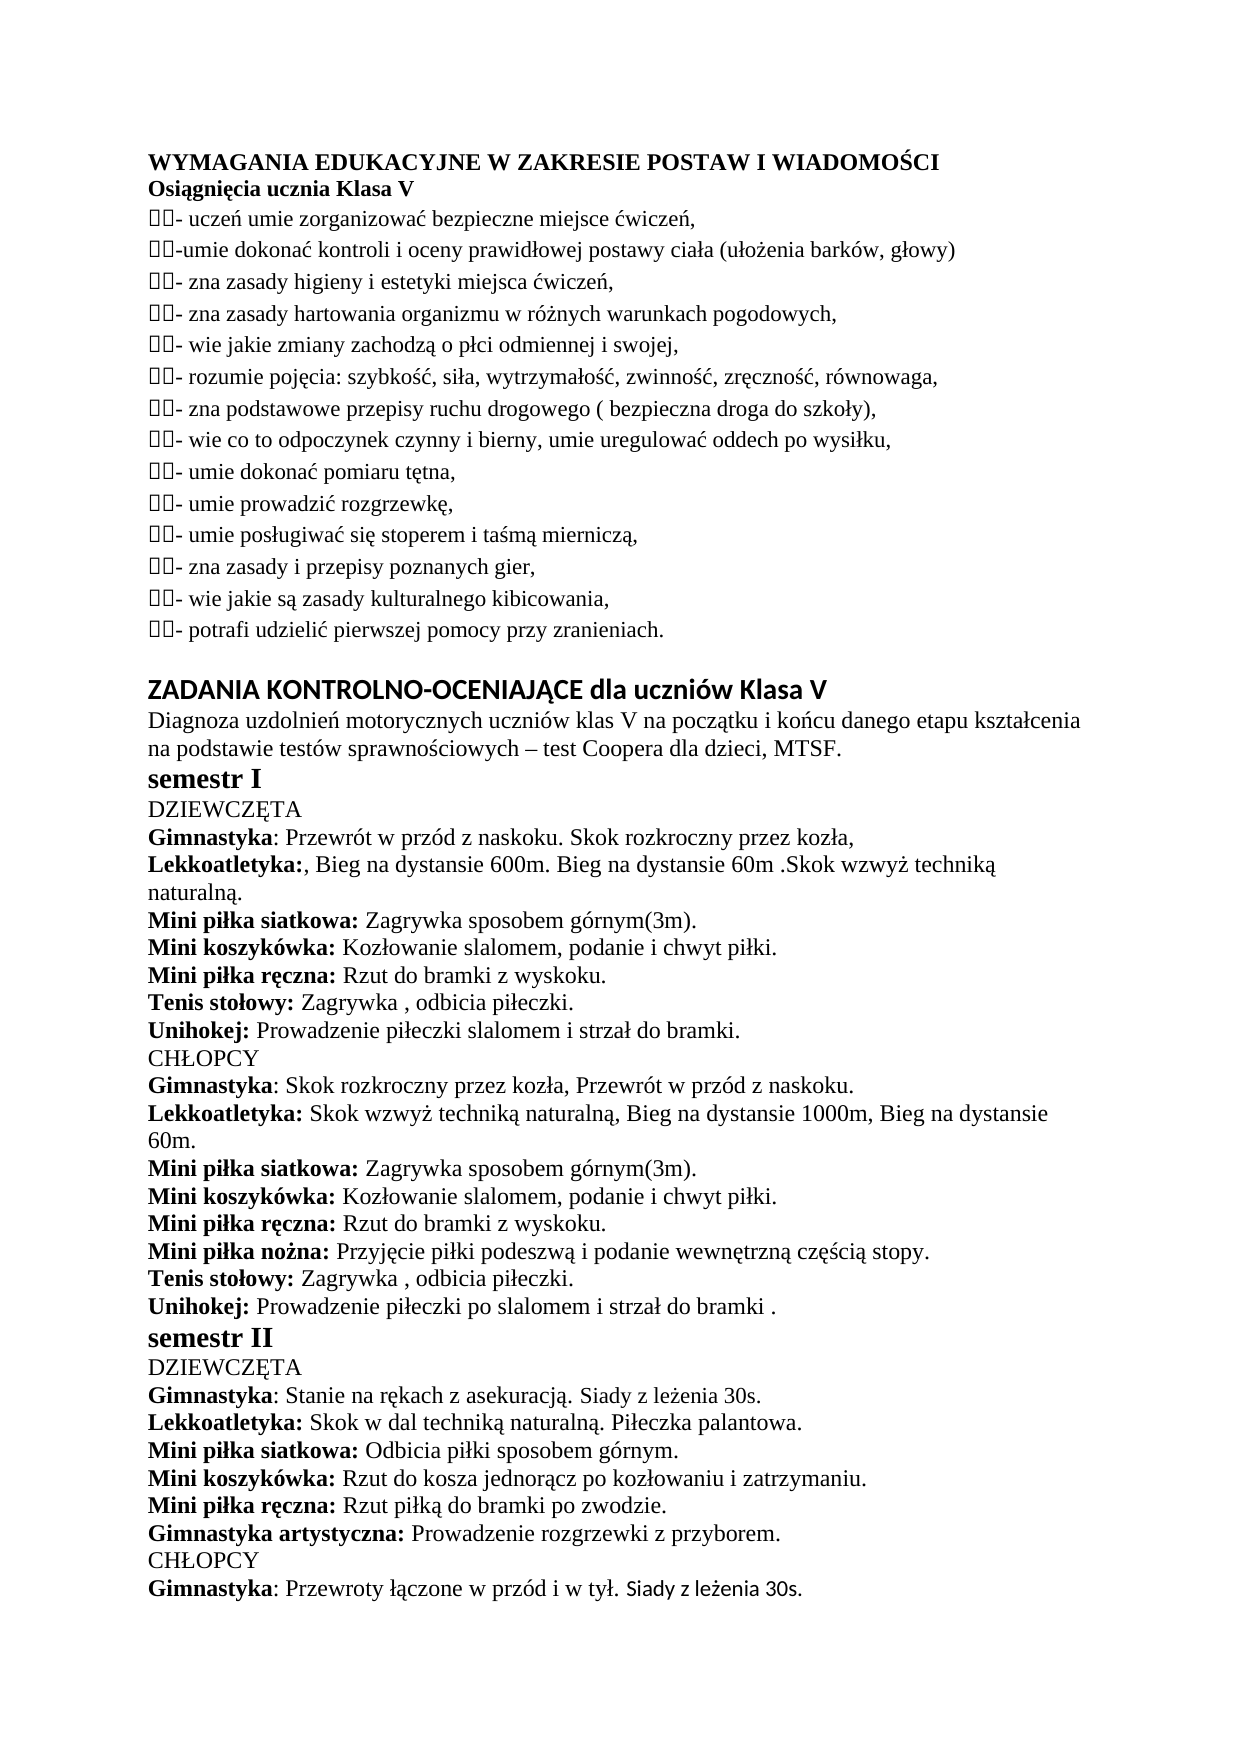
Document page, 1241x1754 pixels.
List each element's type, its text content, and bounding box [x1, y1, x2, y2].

text - uczeń umie zorganizować bezpieczne miejsce ćwiczeń, [148, 202, 1093, 233]
text - zna zasady hartowania organizmu w różnych warunkach pogodowych, [148, 297, 1093, 328]
text - wie jakie zmiany zachodzą o płci odmiennej i swojej, [148, 328, 1093, 359]
text semestr II [148, 1320, 1093, 1353]
text - wie jakie są zasady kulturalnego kibicowania, [148, 582, 1093, 613]
text Mini piłka siatkowa: Odbicia piłki sposobem górnym. [148, 1436, 1093, 1464]
text WYMAGANIA EDUKACYJNE W ZAKRESIE POSTAW I WIADOMOŚCI [148, 148, 1093, 175]
text - rozumie pojęcia: szybkość, siła, wytrzymałość, zwinność, zręczność, równowaga, [148, 360, 1093, 391]
text Mini piłka nożna: Przyjęcie piłki podeszwą i podanie wewnętrzną częścią stopy. [148, 1237, 1093, 1264]
text - umie posługiwać się stoperem i taśmą mierniczą, [148, 518, 1093, 549]
text Mini piłka siatkowa: Zagrywka sposobem górnym(3m). [148, 1154, 1093, 1182]
text Gimnastyka artystyczna: Prowadzenie rozgrzewki z przyborem. [148, 1519, 1093, 1546]
text - wie co to odpoczynek czynny i bierny, umie uregulować oddech po wysiłku, [148, 423, 1093, 454]
text - zna zasady i przepisy poznanych gier, [148, 550, 1093, 581]
text DZIEWCZĘTA [148, 795, 1093, 823]
text - umie dokonać pomiaru tętna, [148, 455, 1093, 486]
text Gimnastyka: Przewrót w przód z naskoku. Skok rozkroczny przez kozła, [148, 823, 1093, 850]
text Mini piłka ręczna: Rzut do bramki z wyskoku. [148, 961, 1093, 988]
text Unihokej: Prowadzenie piłeczki po slalomem i strzał do bramki . [148, 1292, 1093, 1320]
text - zna zasady higieny i estetyki miejsca ćwiczeń, [148, 265, 1093, 296]
text Lekkoatletyka: Skok w dal techniką naturalną. Piłeczka palantowa. [148, 1408, 1093, 1436]
text Mini piłka siatkowa: Zagrywka sposobem górnym(3m). [148, 906, 1093, 933]
text CHŁOPCY [148, 1546, 1093, 1574]
text Gimnastyka: Stanie na rękach z asekuracją. Siady z leżenia 30s. [148, 1381, 1093, 1408]
text Mini koszykówka: Rzut do kosza jednorącz po kozłowaniu i zatrzymaniu. [148, 1464, 1093, 1491]
text Mini koszykówka: Kozłowanie slalomem, podanie i chwyt piłki. [148, 933, 1093, 961]
text Unihokej: Prowadzenie piłeczki slalomem i strzał do bramki. [148, 1016, 1093, 1044]
text ZADANIA KONTROLNO-OCENIAJĄCE dla uczniów Klasa V [148, 671, 1093, 706]
text - zna podstawowe przepisy ruchu drogowego ( bezpieczna droga do szkoły), [148, 392, 1093, 423]
text Mini koszykówka: Kozłowanie slalomem, podanie i chwyt piłki. [148, 1182, 1093, 1209]
text Tenis stołowy: Zagrywka , odbicia piłeczki. [148, 1264, 1093, 1292]
text Mini piłka ręczna: Rzut piłką do bramki po zwodzie. [148, 1491, 1093, 1519]
text DZIEWCZĘTA [148, 1353, 1093, 1381]
text semestr I [148, 762, 1093, 795]
text - umie prowadzić rozgrzewkę, [148, 487, 1093, 518]
text Tenis stołowy: Zagrywka , odbicia piłeczki. [148, 988, 1093, 1016]
text Diagnoza uzdolnień motorycznych uczniów klas V na początku i końcu danego etapu kształcenia na podstawie testów sprawnościowych – test Coopera dla dzieci, MTSF. [148, 706, 1093, 762]
text Lekkoatletyka: Skok wzwyż techniką naturalną, Bieg na dystansie 1000m, Bieg na dystansie 60m. [148, 1099, 1093, 1154]
text - potrafi udzielić pierwszej pomocy przy zranieniach. [148, 613, 1093, 644]
text Mini piłka ręczna: Rzut do bramki z wyskoku. [148, 1209, 1093, 1237]
text Gimnastyka: Przewroty łączone w przód i w tył. Siady z leżenia 30s. [148, 1574, 1093, 1602]
text -umie dokonać kontroli i oceny prawidłowej postawy ciała (ułożenia barków, głowy) [148, 233, 1093, 264]
text CHŁOPCY [148, 1044, 1093, 1071]
text Osiągnięcia ucznia Klasa V [148, 175, 1093, 202]
text Lekkoatletyka:, Bieg na dystansie 600m. Bieg na dystansie 60m .Skok wzwyż techniką naturalną. [148, 850, 1093, 906]
text Gimnastyka: Skok rozkroczny przez kozła, Przewrót w przód z naskoku. [148, 1071, 1093, 1099]
